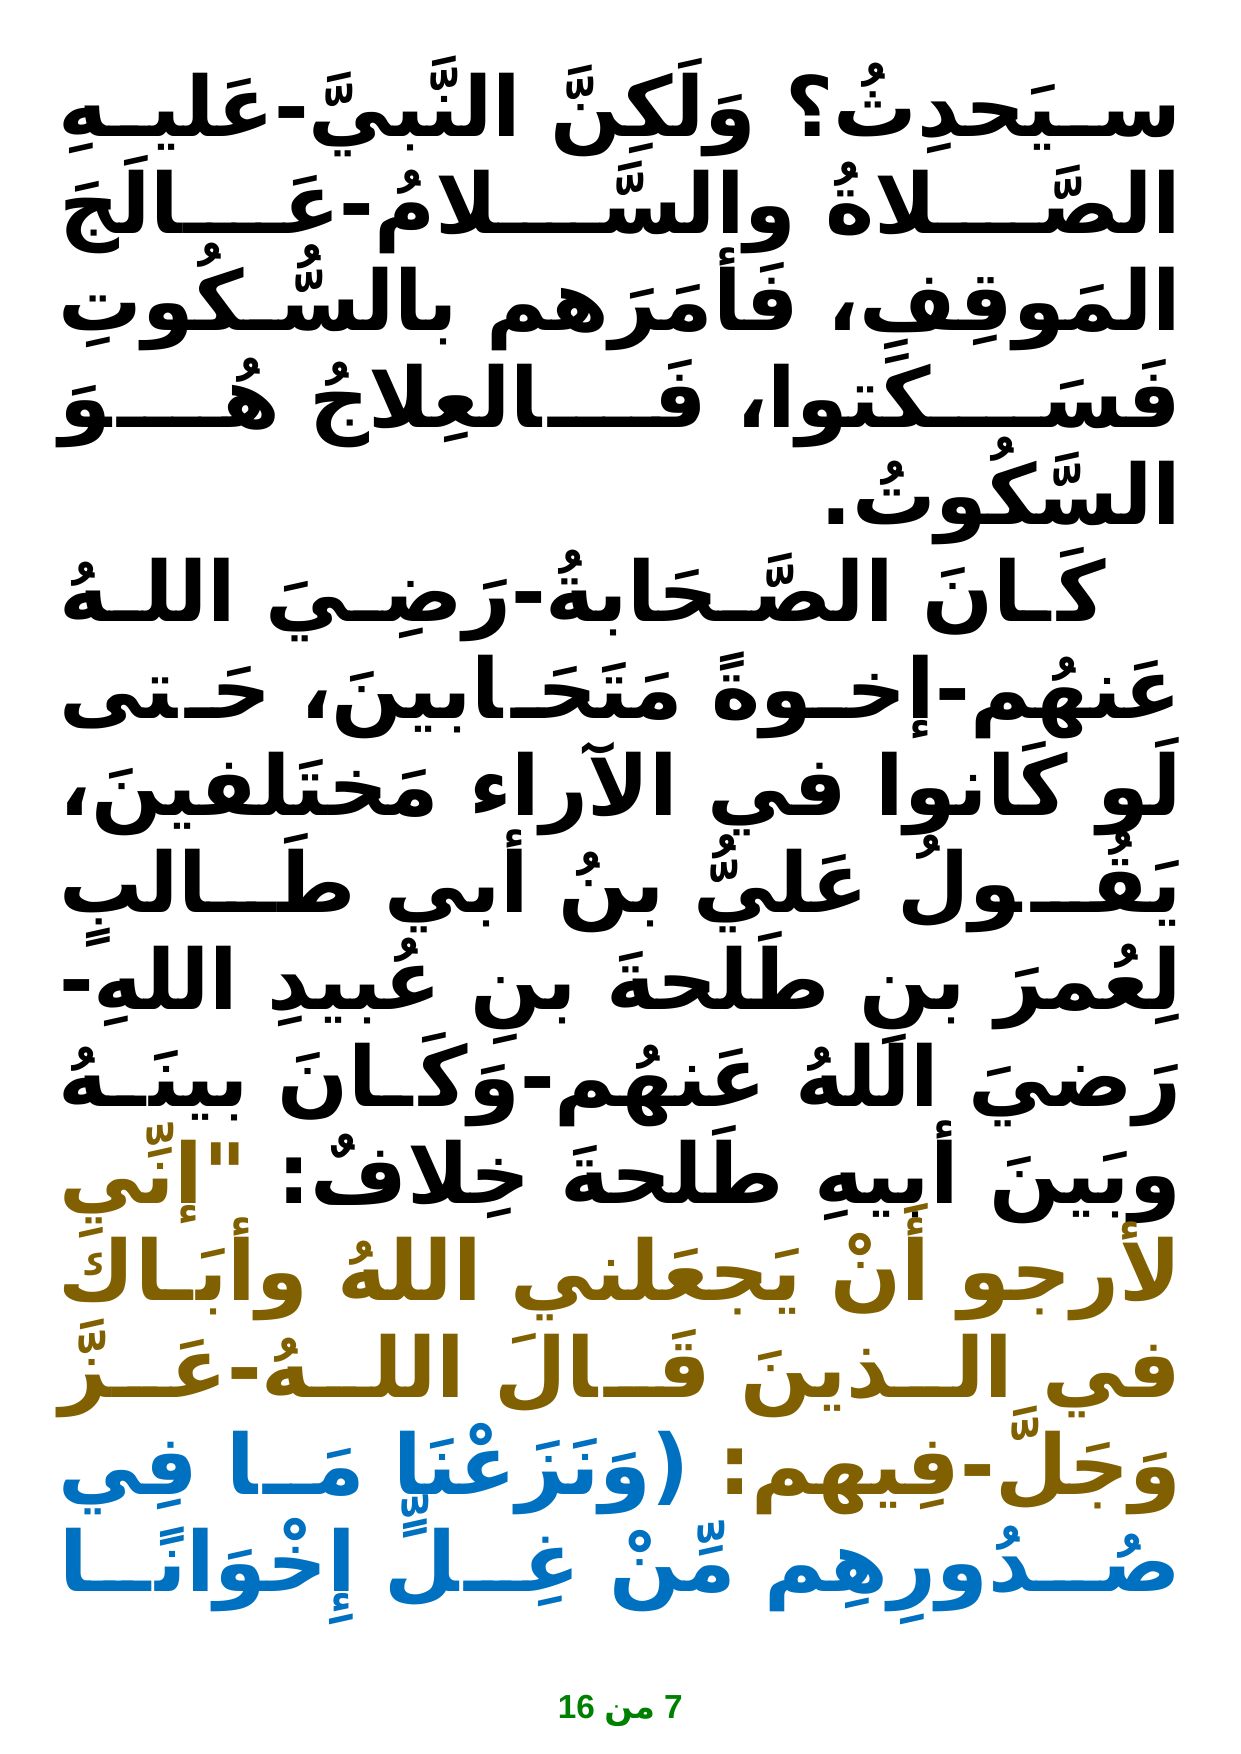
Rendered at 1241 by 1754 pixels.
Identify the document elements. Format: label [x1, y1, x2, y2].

text [59, 59, 1181, 544]
text [59, 544, 1181, 1611]
